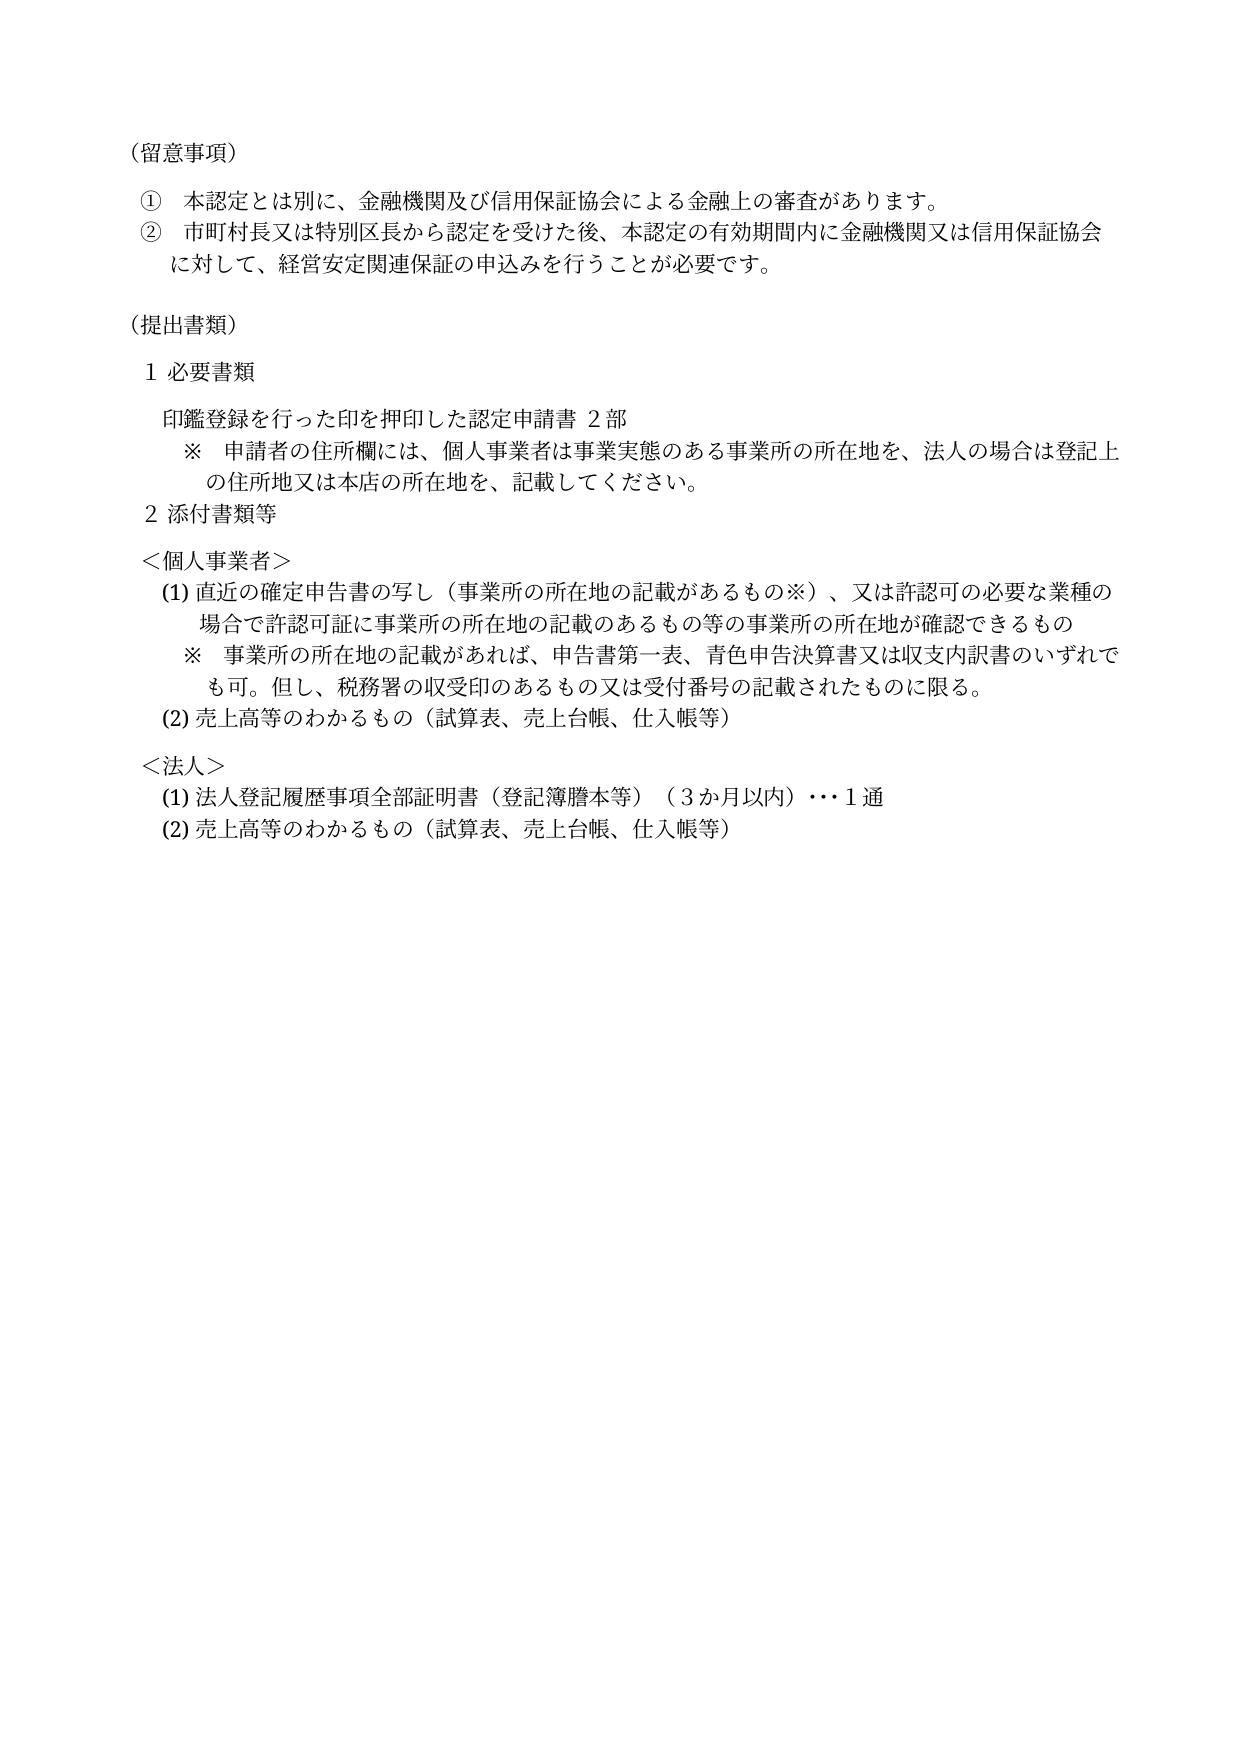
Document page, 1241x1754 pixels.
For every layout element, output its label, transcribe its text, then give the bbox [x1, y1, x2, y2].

text ② 市町村長又は特別区長から認定を受けた後、本認定の有効期間内に金融機関又は信用保証協会に対して、経営安定関連保証の申込みを行うことが必要です。 [118, 215, 1122, 278]
text (1) 直近の確定申告書の写し（事業所の所在地の記載があるもの※）、又は許認可の必要な業種の場合で許認可証に事業所の所在地の記載のあるもの等の事業所の所在地が確認できるもの [162, 576, 1122, 638]
text ＜個人事業者＞ [118, 544, 1122, 576]
text ※ 申請者の住所欄には、個人事業者は事業実態のある事業所の所在地を、法人の場合は登記上の住所地又は本店の所在地を、記載してください。 [184, 434, 1122, 497]
text (2) 売上高等のわかるもの（試算表、売上台帳、仕入帳等） [118, 702, 1122, 733]
text （提出書類） [118, 308, 1122, 339]
text １ 必要書類 [118, 355, 1122, 387]
text ＜法人＞ [118, 749, 1122, 780]
text （留意事項） [118, 137, 1122, 168]
text ２ 添付書類等 [118, 497, 1122, 528]
text ※ 事業所の所在地の記載があれば、申告書第一表、青色申告決算書又は収支内訳書のいずれでも可。但し、税務署の収受印のあるもの又は受付番号の記載されたものに限る。 [184, 638, 1122, 702]
text ① 本認定とは別に、金融機関及び信用保証協会による金融上の審査があります。 [118, 184, 1122, 215]
text 印鑑登録を行った印を押印した認定申請書 ２部 [118, 402, 1122, 434]
text (2) 売上高等のわかるもの（試算表、売上台帳、仕入帳等） [162, 812, 1122, 843]
text (1) 法人登記履歴事項全部証明書（登記簿謄本等）（３か月以内）･･･１通 [118, 780, 1122, 812]
